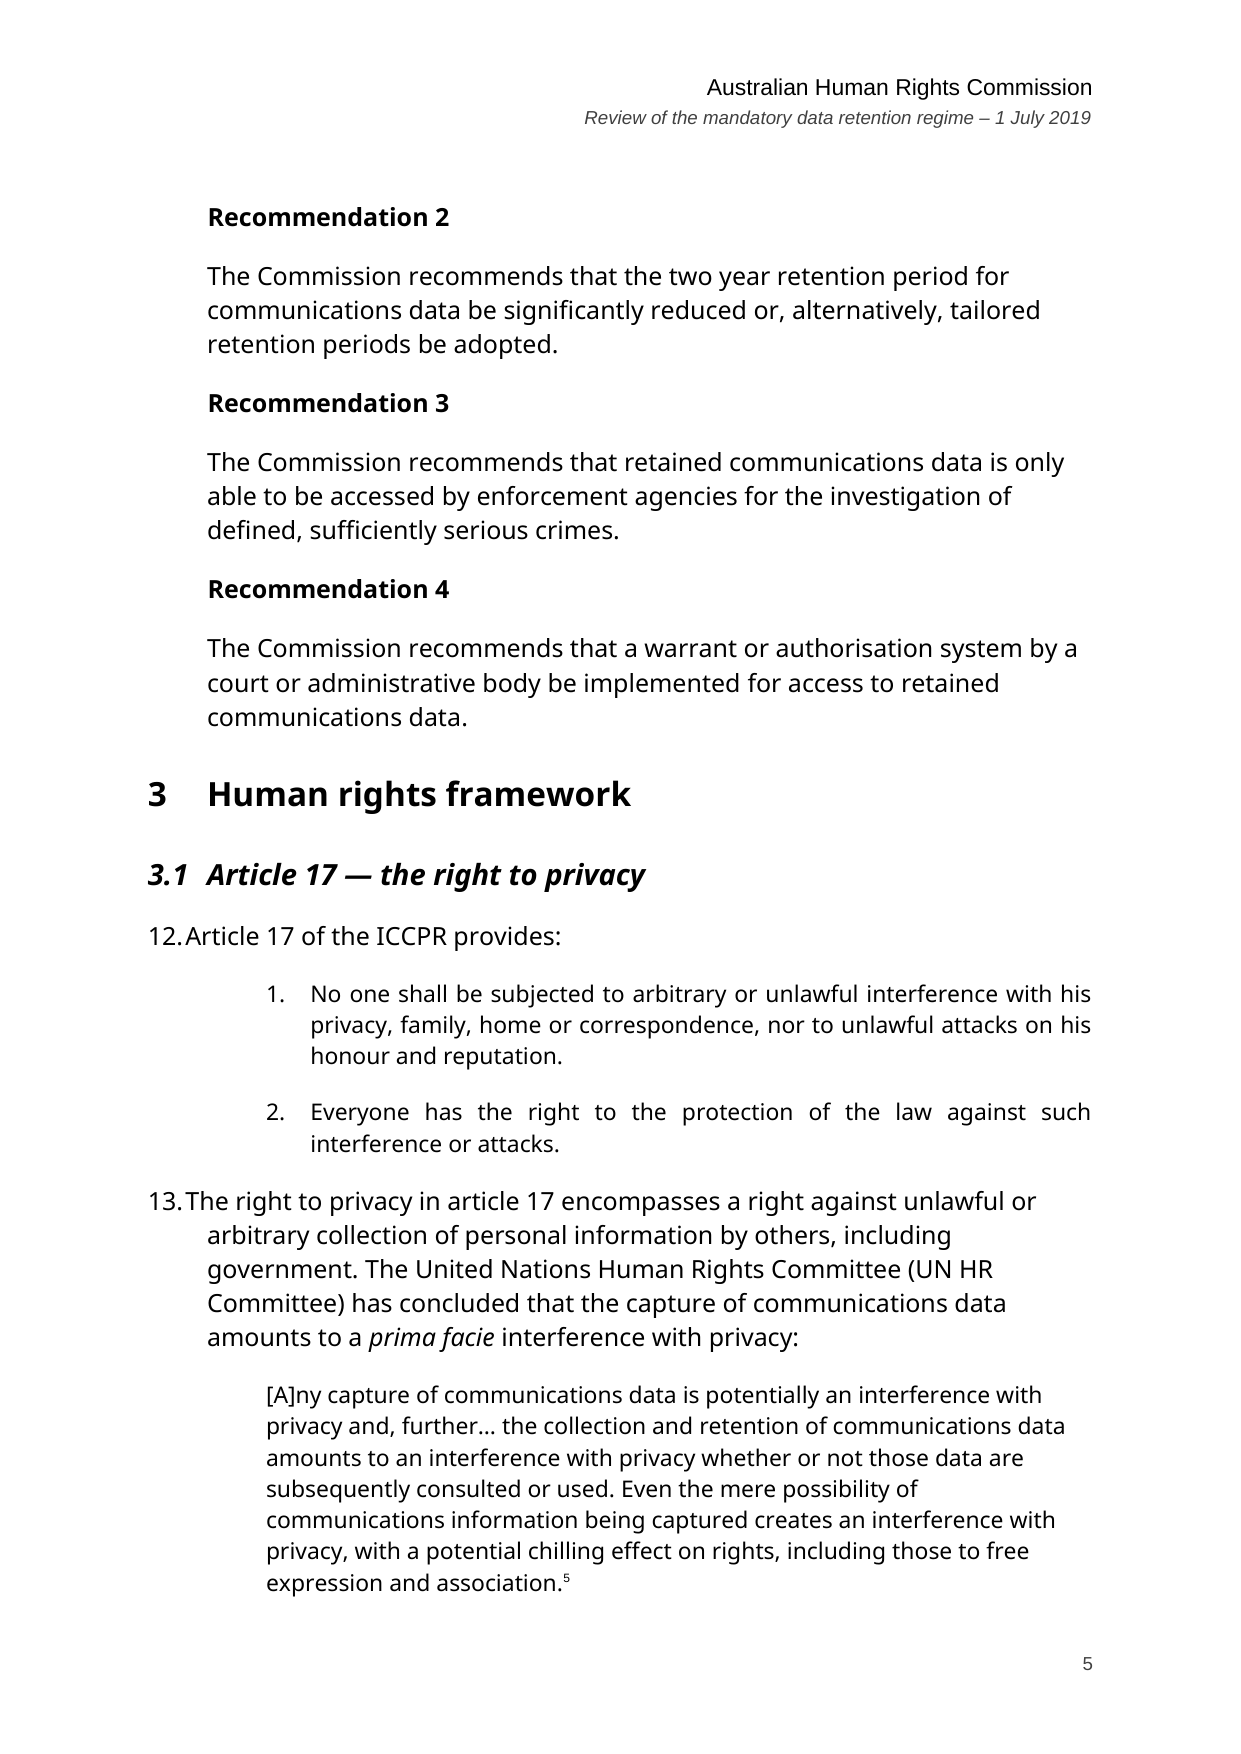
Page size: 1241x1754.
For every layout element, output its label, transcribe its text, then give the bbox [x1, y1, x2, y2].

list [A]ny capture of communications data is potentially an interference with privacy and, further… the collection and retention of communications data amounts to an interference with privacy whether or not those data are subsequently consulted or used. Even the mere possibility of communications information being captured creates an interference with privacy, with a potential chilling effect on rights, including those to free expression and association. [266, 1379, 1092, 1598]
subtitle Article 17 — the right to privacy [148, 854, 1092, 893]
text Article 17 of the ICCPR provides: [148, 918, 1092, 952]
list The Commission recommends that retained communications data is only able to be accessed by enforcement agencies for the investigation of defined, sufficiently serious crimes. [207, 445, 1092, 547]
list The Commission recommends that the two year retention period for communications data be significantly reduced or, alternatively, tailored retention periods be adopted. [207, 259, 1092, 361]
text The right to privacy in article 17 encompasses a right against unlawful or arbitrary collection of personal information by others, including government. The United Nations Human Rights Committee (UN HR Committee) has concluded that the capture of communications data amounts to a prima facie interference with privacy: [148, 1184, 1092, 1354]
list Everyone has the right to the protection of the law against such interference or attacks. [266, 1096, 1092, 1159]
list Recommendation 4 [207, 572, 1092, 606]
subtitle Human rights framework [148, 771, 1092, 816]
list Recommendation 2 [207, 199, 1092, 234]
list Recommendation 3 [207, 386, 1092, 420]
list The Commission recommends that a warrant or authorisation system by a court or administrative body be implemented for access to retained communications data. [207, 631, 1092, 733]
list No one shall be subjected to arbitrary or unlawful interference with his privacy, family, home or correspondence, nor to unlawful attacks on his honour and reputation. [266, 977, 1092, 1071]
